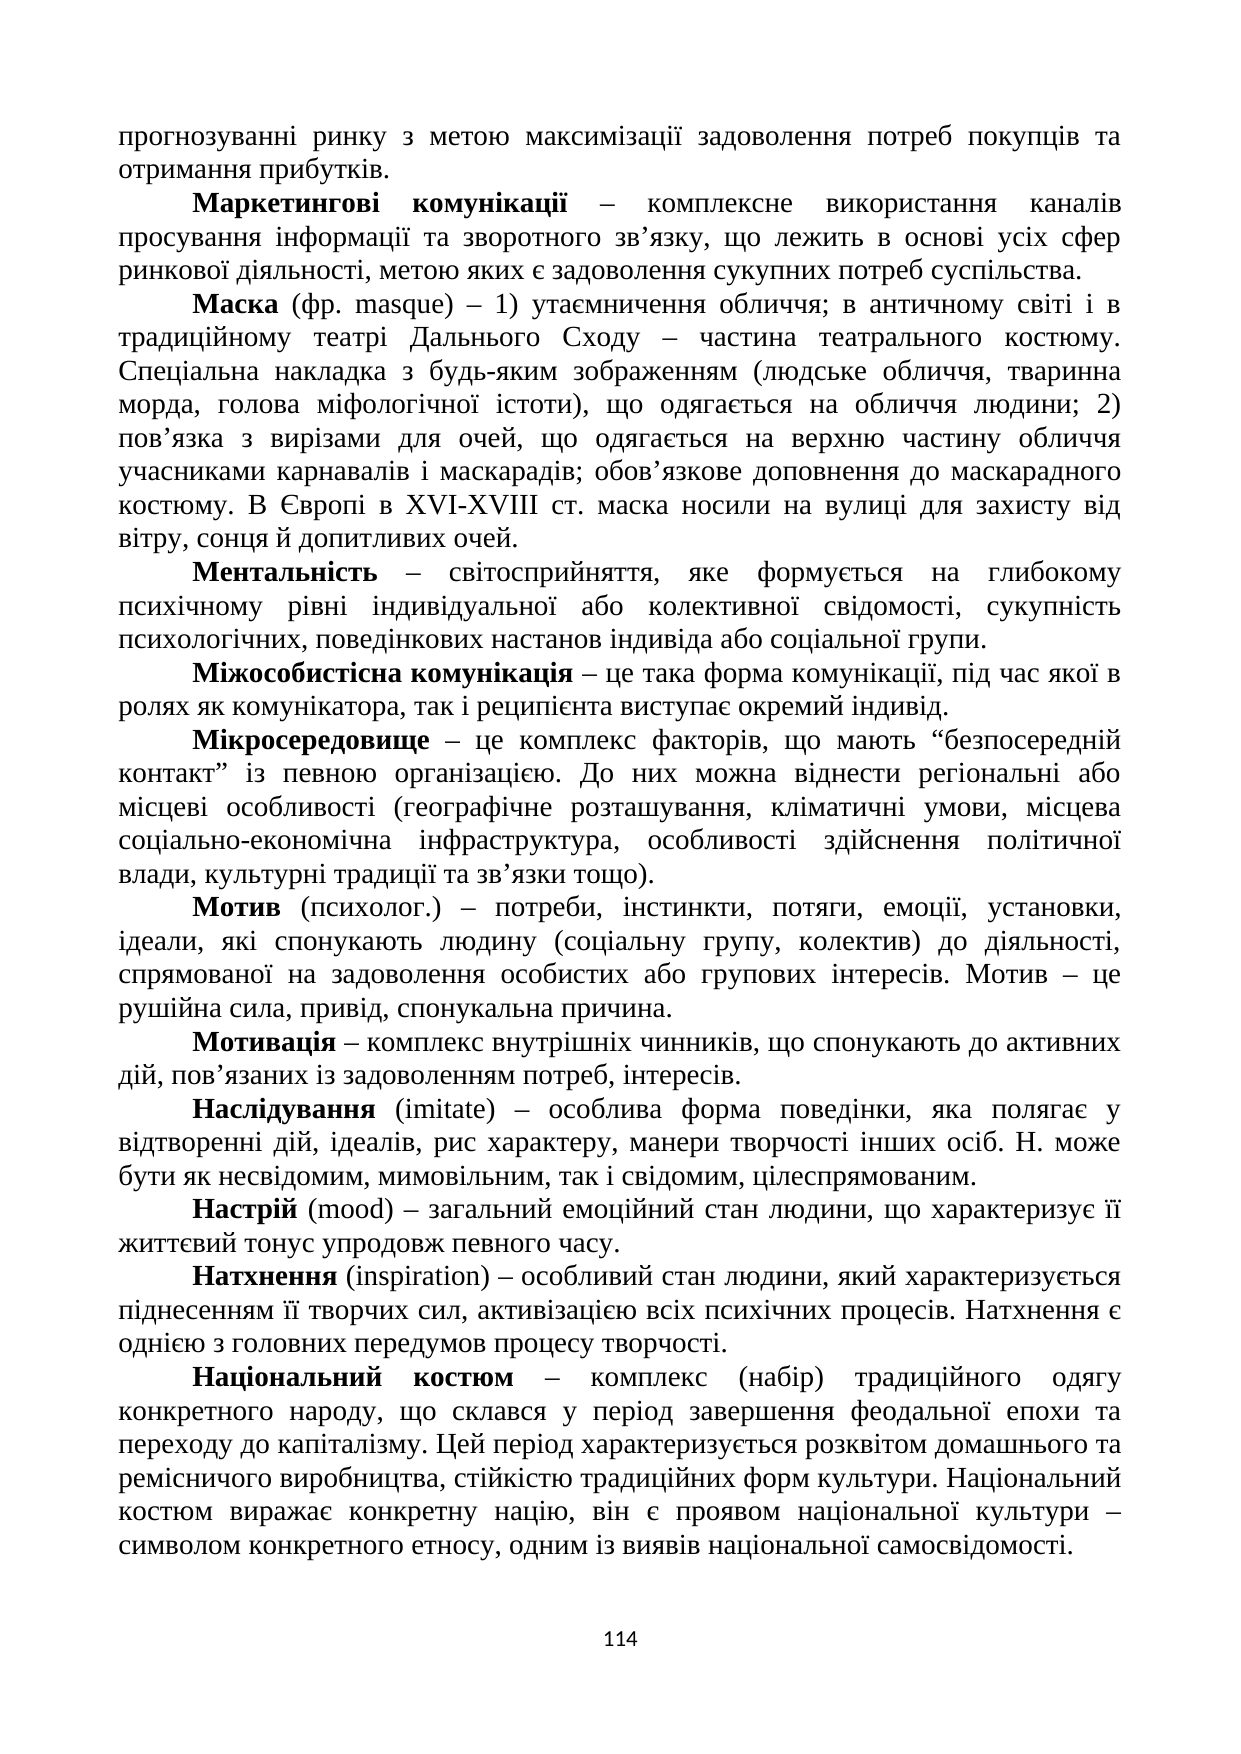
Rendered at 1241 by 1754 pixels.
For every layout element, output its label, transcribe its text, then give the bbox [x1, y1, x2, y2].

text Мікросередовище – це комплекс факторів, що мають “безпосередній контакт” із певною організацією. До них можна віднести регіональні або місцеві особливості (географічне розташування, кліматичні умови, місцева соціально-економічна інфраструктура, особливості здійснення політичної влади, культурні традиції та зв’язки тощо). [118, 722, 1122, 889]
text Натхнення (inspiration) – особливий стан людини, який характеризується піднесенням її творчих сил, активізацією всіх психічних процесів. Натхнення є однією з головних передумов процесу творчості. [118, 1258, 1122, 1359]
text Мотив (психолог.) – потреби, інстинкти, потяги, емоції, установки, ідеали, які спонукають людину (соціальну групу, колектив) до діяльності, спрямованої на задоволення особистих або групових інтересів. Мотив – це рушійна сила, привід, спонукальна причина. [118, 889, 1122, 1024]
text Ментальність – світосприйняття, яке формується на глибокому психічному рівні індивідуальної або колективної свідомості, сукупність психологічних, поведінкових настанов індивіда або соціальної групи. [118, 554, 1122, 655]
text Настрій (mood) – загальний емоційний стан людини, що характеризує її життєвий тонус упродовж певного часу. [118, 1191, 1122, 1258]
text Міжособистісна комунікація – це така форма комунікації, під час якої в ролях як комунікатора, так і реципієнта виступає окремий індивід. [118, 655, 1122, 722]
text Мотивація – комплекс внутрішніх чинників, що спонукають до активних дій, пов’язаних із задоволенням потреб, інтересів. [118, 1024, 1122, 1091]
text Наслідування (imitate) – особлива форма поведінки, яка полягає у відтворенні дій, ідеалів, рис характеру, манери творчості інших осіб. Н. може бути як несвідомим, мимовільним, так і свідомим, цілеспрямованим. [118, 1091, 1122, 1191]
text Маска (фр. masque) – 1) утаємничення обличчя; в античному світі і в традиційному театрі Дальнього Сходу – частина театрального костюму. Спеціальна накладка з будь-яким зображенням (людське обличчя, тваринна морда, голова міфологічної істоти), що одягається на обличчя людини; 2) пов’язка з вирізами для очей, що одягається на верхню частину обличчя учасниками карнавалів і маскарадів; обов’язкове доповнення до маскарадного костюму. В Європі в XVI-XVIII ст. маска носили на вулиці для захисту від вітру, сонця й допитливих очей. [118, 286, 1122, 554]
text Маркетингові комунікації – комплексне використання каналів просування інформації та зворотного зв’язку, що лежить в основі усіх сфер ринкової діяльності, метою яких є задоволення сукупних потреб суспільства. [118, 185, 1122, 286]
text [118, 118, 1122, 185]
text Національний костюм – комплекс (набір) традиційного одягу конкретного народу, що склався у період завершення феодальної епохи та переходу до капіталізму. Цей період характеризується розквітом домашнього та ремісничого виробництва, стійкістю традиційних форм культури. Національний костюм виражає конкретну націю, він є проявом національної культури – символом конкретного етносу, одним із виявів національної самосвідомості. [118, 1359, 1122, 1560]
